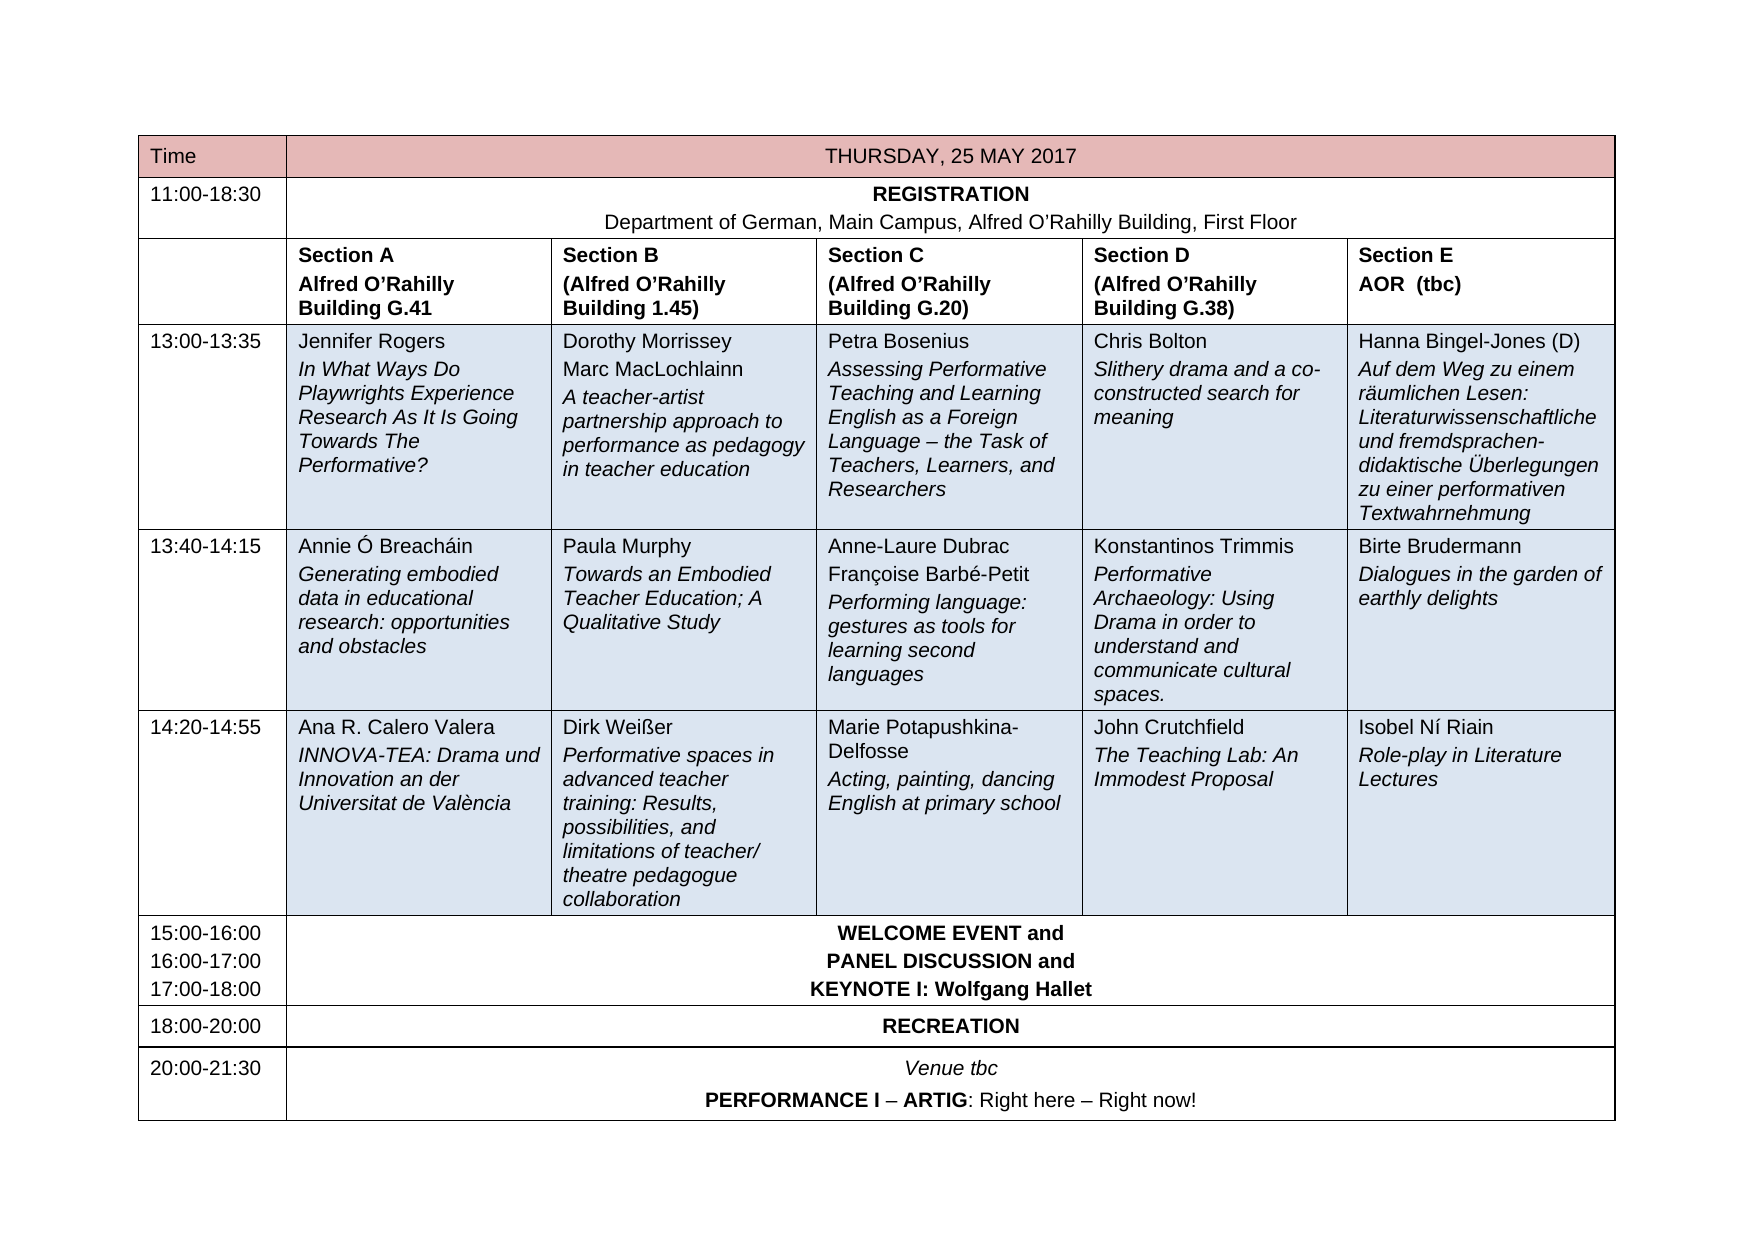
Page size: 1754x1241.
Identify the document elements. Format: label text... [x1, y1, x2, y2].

table_cell Marie Potapushkina-Delfosse Acting, painting, dancing English at primary school [817, 711, 1082, 915]
table_cell Dirk Weißer Performative spaces in advanced teacher training: Results, possibilities, and limitations of teacher/ theatre pedagogue collaboration [552, 711, 816, 915]
table_cell Annie Ó Breacháin Generating embodied data in educational research: opportunities and obstacles [287, 530, 551, 710]
table_cell Chris Bolton Slithery drama and a co-constructed search for meaning [1083, 325, 1347, 529]
table_cell Jennifer Rogers In What Ways Do Playwrights Experience Research As It Is Going Towards The Performative? [287, 325, 551, 529]
table_cell [139, 239, 286, 323]
table_header Time [139, 136, 286, 177]
table_cell Birte Brudermann Dialogues in the garden of earthly delights [1348, 530, 1614, 710]
table_cell WELCOME EVENT and PANEL DISCUSSION and KEYNOTE I: Wolfgang Hallet [287, 916, 1614, 1005]
table_cell Isobel Ní Riain Role-play in Literature Lectures [1348, 711, 1614, 915]
table_cell 13:00-13:35 [139, 325, 286, 529]
table_cell Petra Bosenius Assessing Performative Teaching and Learning English as a Foreign Language – the Task of Teachers, Learners, and Researchers [817, 325, 1082, 529]
table_cell Section C (Alfred O’Rahilly Building G.20) [817, 239, 1082, 323]
table_cell 18:00-20:00 [139, 1006, 286, 1046]
table_cell 20:00-21:30 [139, 1048, 286, 1120]
table_cell 11:00-18:30 [139, 178, 286, 238]
table_cell Section A Alfred O’Rahilly Building G.41 [287, 239, 551, 323]
table_cell Ana R. Calero Valera INNOVA-TEA: Drama und Innovation an der Universitat de València [287, 711, 551, 915]
table_cell RECREATION [287, 1006, 1614, 1046]
table_cell Anne-Laure Dubrac Françoise Barbé-Petit Performing language: gestures as tools for learning second languages [817, 530, 1082, 710]
table_cell Section B (Alfred O’Rahilly Building 1.45) [552, 239, 816, 323]
table_header THURSDAY, 25 MAY 2017 [287, 136, 1614, 177]
table_cell Konstantinos Trimmis Performative Archaeology: Using Drama in order to understand and communicate cultural spaces. [1083, 530, 1347, 710]
table_cell REGISTRATION Department of German, Main Campus, Alfred O’Rahilly Building, First Floor [287, 178, 1614, 238]
table_cell 13:40-14:15 [139, 530, 286, 710]
table_cell 14:20-14:55 [139, 711, 286, 915]
table_cell Venue tbc PERFORMANCE I – ARTIG: Right here – Right now! [287, 1048, 1614, 1120]
table_cell 15:00-16:00 16:00-17:00 17:00-18:00 [139, 916, 286, 1005]
table_cell Dorothy Morrissey Marc MacLochlainn A teacher-artist partnership approach to performance as pedagogy in teacher education [552, 325, 816, 529]
table_cell Section D (Alfred O’Rahilly Building G.38) [1083, 239, 1347, 323]
table_cell Hanna Bingel-Jones (D) Auf dem Weg zu einem räumlichen Lesen: Literaturwissenschaftliche und fremdsprachen-didaktische Überlegungen zu einer performativen Textwahrnehmung [1348, 325, 1614, 529]
table_cell John Crutchfield The Teaching Lab: An Immodest Proposal [1083, 711, 1347, 915]
table_cell Paula Murphy Towards an Embodied Teacher Education; A Qualitative Study [552, 530, 816, 710]
table_cell Section E AOR (tbc) [1348, 239, 1614, 323]
